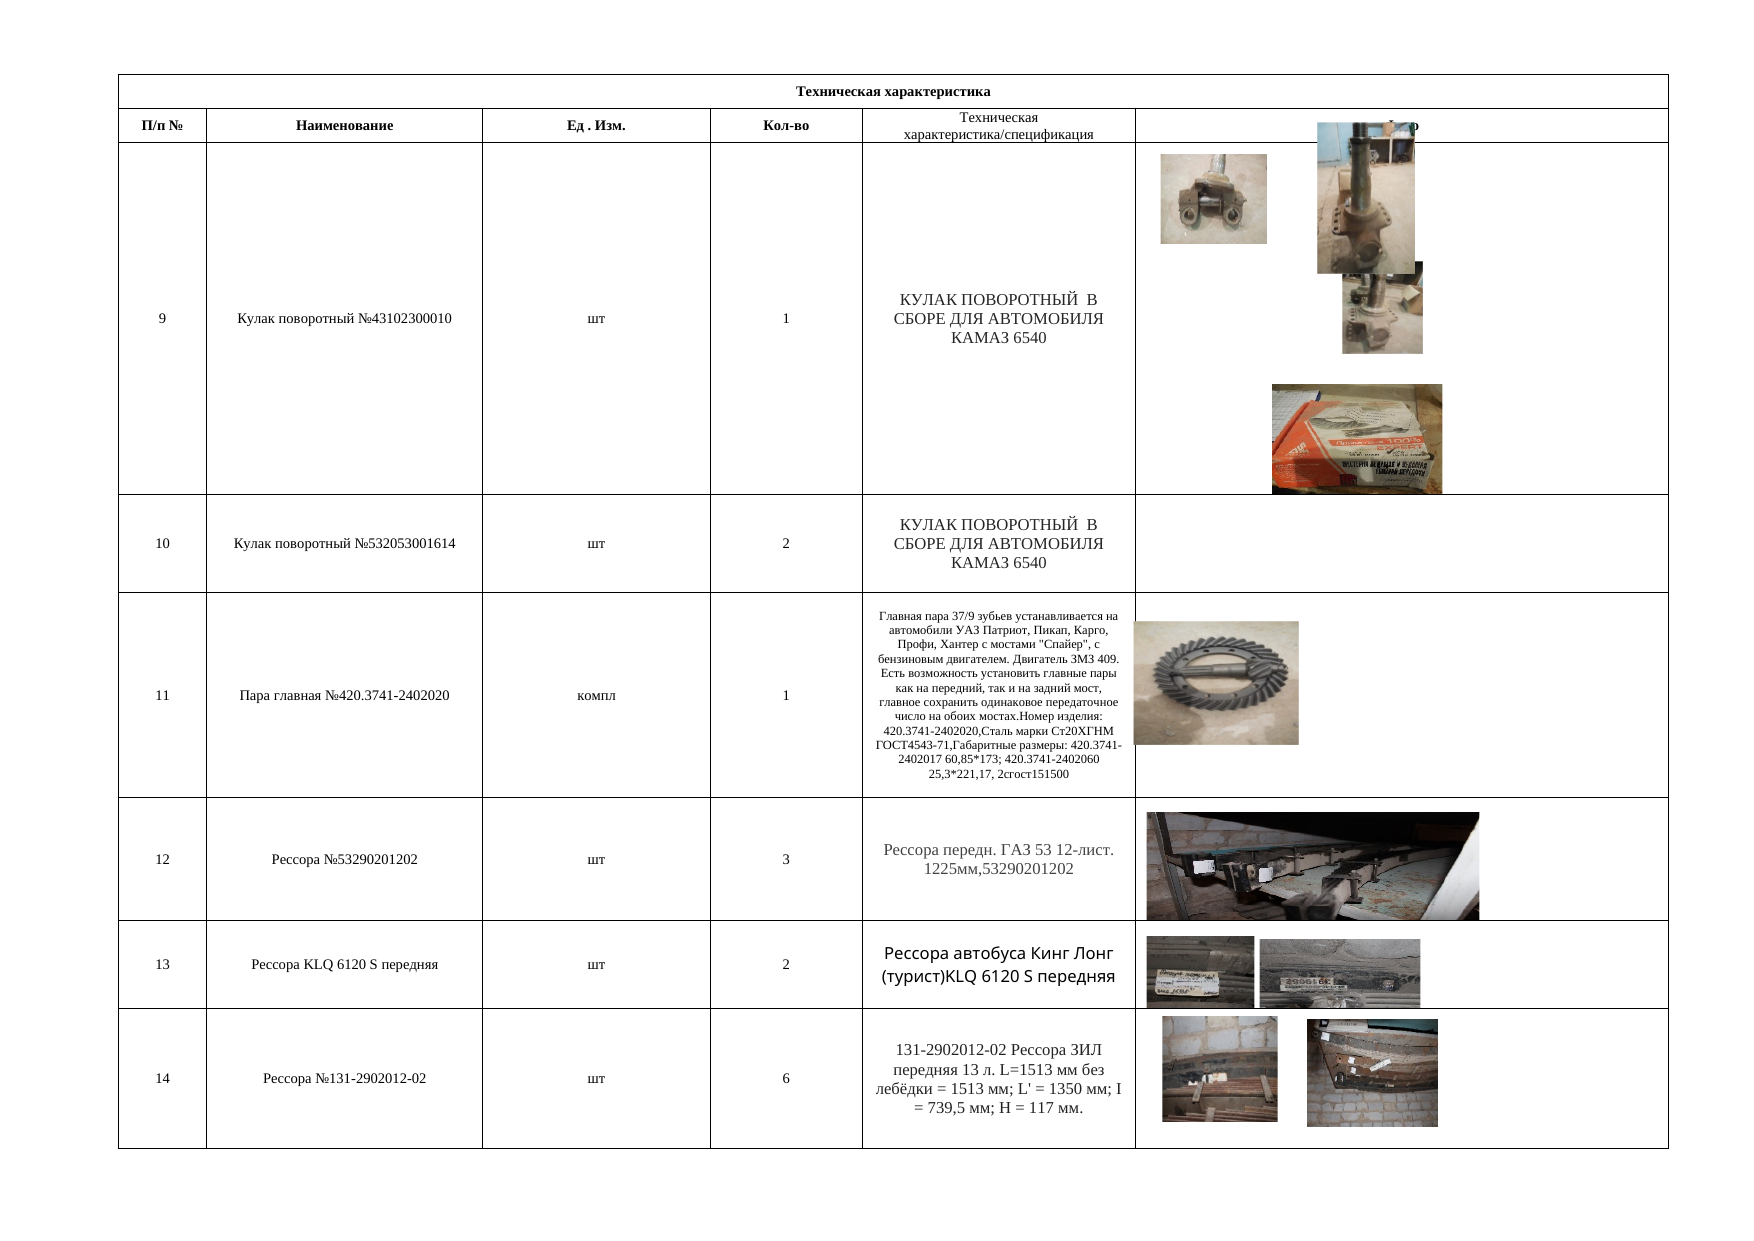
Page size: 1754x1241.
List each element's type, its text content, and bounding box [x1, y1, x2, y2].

picture [1259, 939, 1421, 1008]
table_cell Фото [1136, 109, 1668, 142]
table_cell Наименование [207, 109, 482, 142]
table_cell Рессора передн. ГАЗ 53 12-лист. 1225мм,53290201202 [863, 798, 1135, 920]
table_cell 1 [711, 143, 862, 494]
table_cell [1136, 921, 1668, 1008]
table_cell Кулак поворотный №43102300010 [207, 143, 482, 494]
table_cell Рессора автобуса Кинг Лонг (турист)KLQ 6120 S передняя [863, 921, 1135, 1008]
picture [1307, 1019, 1438, 1127]
table_cell 1 [711, 593, 862, 797]
table_cell 14 [119, 1009, 206, 1148]
table_cell шт [483, 798, 710, 920]
table_cell шт [483, 495, 710, 592]
table_cell Главная пара 37/9 зубьев устанавливается на автомобили УАЗ Патриот, Пикап, Карго, Профи, Хантер с мостами "Спайер", с бензиновым двигателем. Двигатель ЗМЗ 409. Есть возможность установить главные пары как на передний, так и на задний мост, главное сохранить одинаковое передаточное число на обоих мостах.Номер изделия: 420.3741-2402020,Сталь марки Ст20ХГНМ ГОСТ4543-71,Габаритные размеры: 420.3741-2402017 60,85*173; 420.3741-2402060 25,3*221,17, 2сгост151500 [863, 593, 1135, 797]
table_cell [1136, 495, 1668, 592]
table_cell 9 [119, 143, 206, 494]
table_cell Кол-во [711, 109, 862, 142]
table_cell 10 [119, 495, 206, 592]
table_cell Пара главная №420.3741-2402020 [207, 593, 482, 797]
picture [1272, 384, 1443, 494]
table_cell Рессора №131-2902012-02 [207, 1009, 482, 1148]
table_cell шт [483, 921, 710, 1008]
table_cell 6 [711, 1009, 862, 1148]
table_cell [1136, 593, 1668, 797]
table_cell Техническая характеристика/спецификация [863, 109, 1135, 142]
table_cell Рессора KLQ 6120 S передняя [207, 921, 482, 1008]
table_cell Рессора №53290201202 [207, 798, 482, 920]
picture [1160, 154, 1267, 244]
table_cell [1136, 798, 1668, 920]
table_cell [1136, 1009, 1668, 1148]
table_cell 2 [711, 921, 862, 1008]
picture [1162, 1016, 1278, 1122]
picture [1134, 622, 1298, 745]
picture [1318, 123, 1422, 353]
table_cell П/п № [119, 109, 206, 142]
table_cell 13 [119, 921, 206, 1008]
table_cell 11 [119, 593, 206, 797]
table_cell КУЛАК ПОВОРОТНЫЙ В СБОРЕ ДЛЯ АВТОМОБИЛЯ КАМАЗ 6540 [863, 495, 1135, 592]
picture [1146, 812, 1480, 920]
table_cell 2 [711, 495, 862, 592]
table_cell 3 [711, 798, 862, 920]
table_cell шт [483, 143, 710, 494]
table_cell 12 [119, 798, 206, 920]
table_cell 131-2902012-02 Рессора ЗИЛ передняя 13 л. L=1513 мм без лебёдки = 1513 мм; L' = 1350 мм; I = 739,5 мм; Н = 117 мм. [863, 1009, 1135, 1148]
table_cell шт [483, 1009, 710, 1148]
picture [1146, 936, 1255, 1008]
table_cell компл [483, 593, 710, 797]
table_cell [1136, 143, 1668, 494]
table_cell Ед . Изм. [483, 109, 710, 142]
table_cell КУЛАК ПОВОРОТНЫЙ В СБОРЕ ДЛЯ АВТОМОБИЛЯ КАМАЗ 6540 [863, 143, 1135, 494]
table_cell Кулак поворотный №532053001614 [207, 495, 482, 592]
table_header Техническая характеристика [119, 75, 1668, 108]
